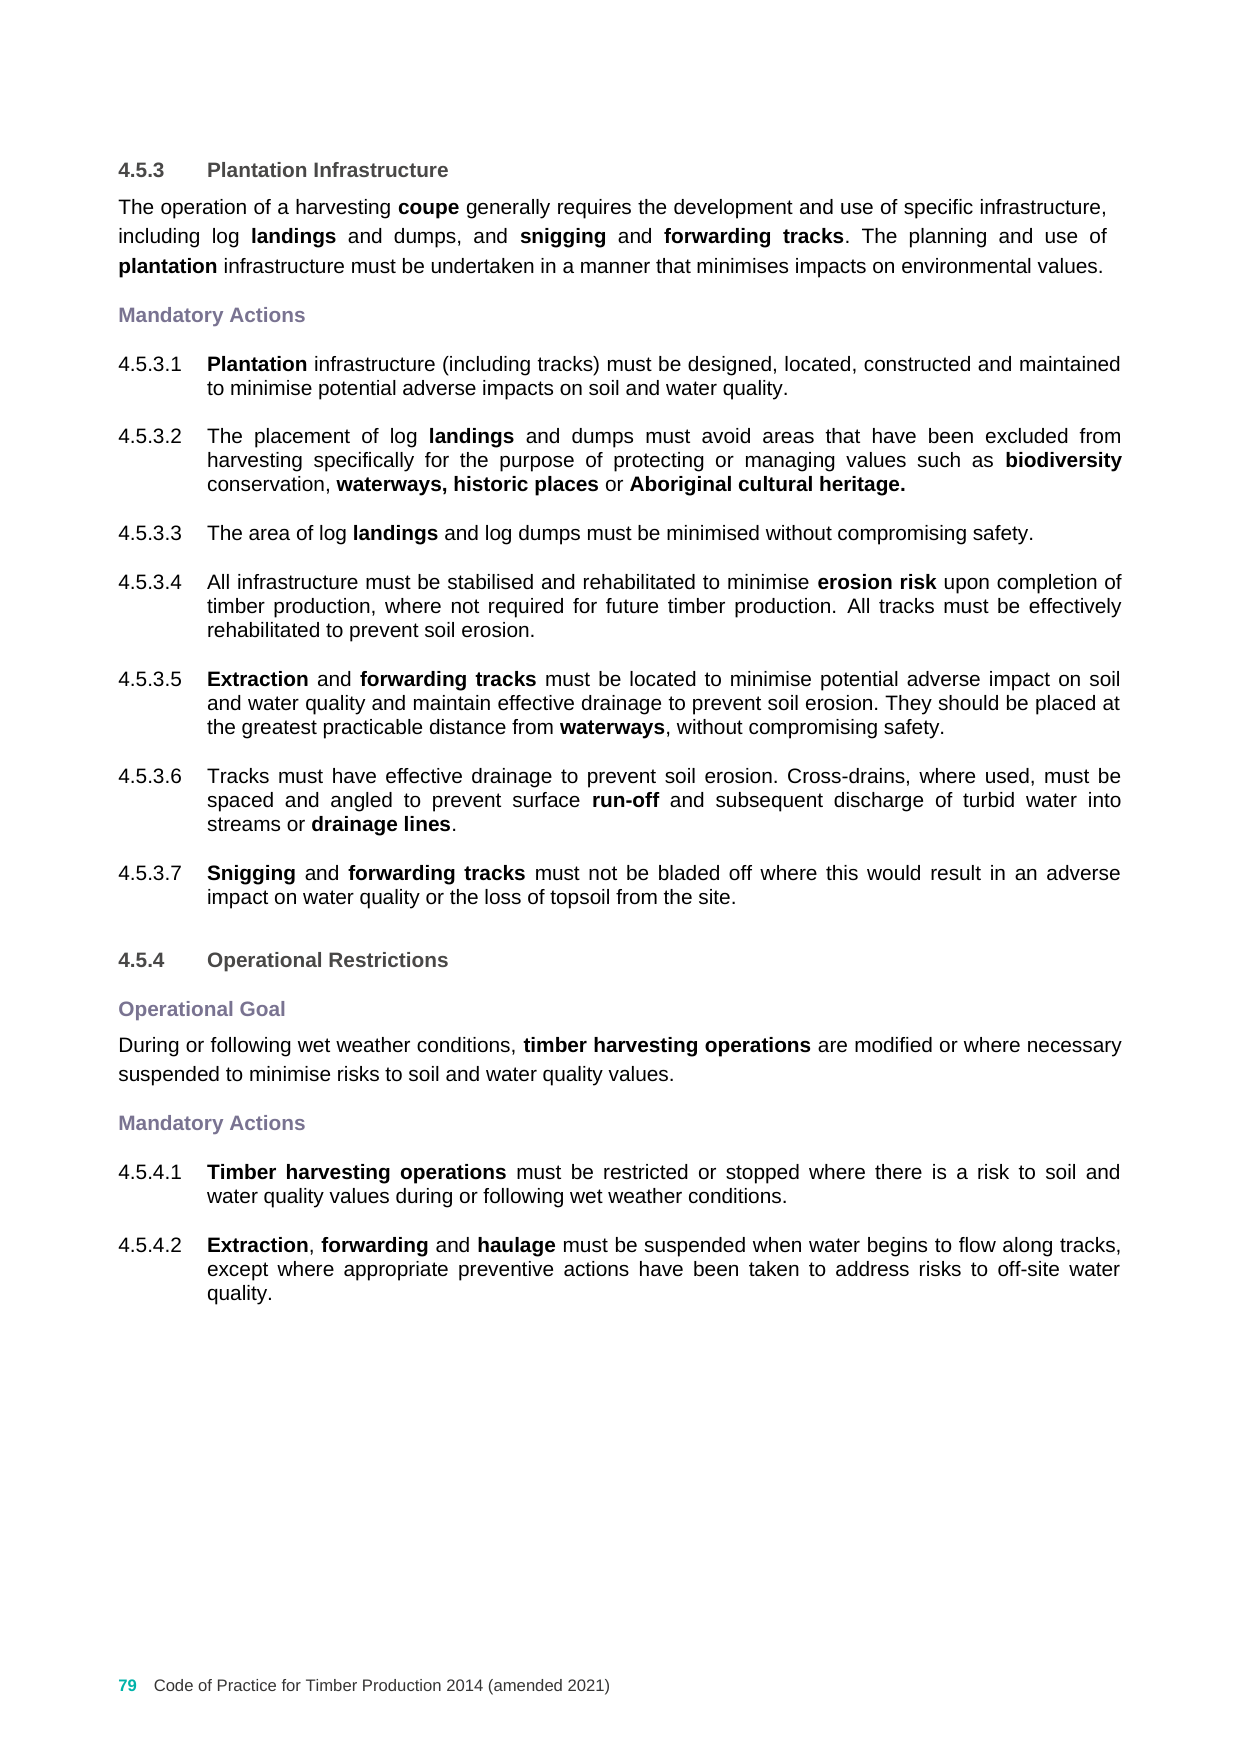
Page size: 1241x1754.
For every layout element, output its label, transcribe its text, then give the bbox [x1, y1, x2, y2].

subtitle Extraction, forwarding and haulage must be suspended when water begins to flow along tracks, except where appropriate preventive actions have been taken to address risks to off-site water quality. [118, 1233, 1122, 1304]
subtitle Snigging and forwarding tracks must not be bladed off where this would result in an adverse impact on water quality or the loss of topsoil from the site. [118, 861, 1122, 909]
text Mandatory Actions [118, 1111, 1122, 1135]
text The operation of a harvesting coupe generally requires the development and use of specific infrastructure, including log landings and dumps, and snigging and forwarding tracks. The planning and use of plantation infrastructure must be undertaken in a manner that minimises impacts on environmental values. [118, 190, 1107, 277]
subtitle All infrastructure must be stabilised and rehabilitated to minimise erosion risk upon completion of timber production, where not required for future timber production. All tracks must be effectively rehabilitated to prevent soil erosion. [118, 570, 1122, 642]
subtitle The area of log landings and log dumps must be minimised without compromising safety. [118, 521, 1122, 545]
subtitle Plantation infrastructure (including tracks) must be designed, located, constructed and maintained to minimise potential adverse impacts on soil and water quality. [118, 351, 1122, 399]
subtitle Extraction and forwarding tracks must be located to minimise potential adverse impact on soil and water quality and maintain effective drainage to prevent soil erosion. They should be placed at the greatest practicable distance from waterways, without compromising safety. [118, 667, 1122, 739]
subtitle Plantation Infrastructure [118, 158, 1122, 182]
subtitle The placement of log landings and dumps must avoid areas that have been excluded from harvesting specifically for the purpose of protecting or managing values such as biodiversity conservation, waterways, historic places or Aboriginal cultural heritage. [118, 424, 1122, 496]
subtitle Operational Restrictions [118, 948, 1122, 972]
text Mandatory Actions [118, 302, 1122, 326]
text Operational Goal [118, 997, 1122, 1021]
subtitle Timber harvesting operations must be restricted or stopped where there is a risk to soil and water quality values during or following wet weather conditions. [118, 1160, 1122, 1208]
subtitle During or following wet weather conditions, timber harvesting operations are modified or where necessary suspended to minimise risks to soil and water quality values. [118, 1027, 1122, 1086]
subtitle Tracks must have effective drainage to prevent soil erosion. Cross-drains, where used, must be spaced and angled to prevent surface run-off and subsequent discharge of turbid water into streams or drainage lines. [118, 764, 1122, 836]
